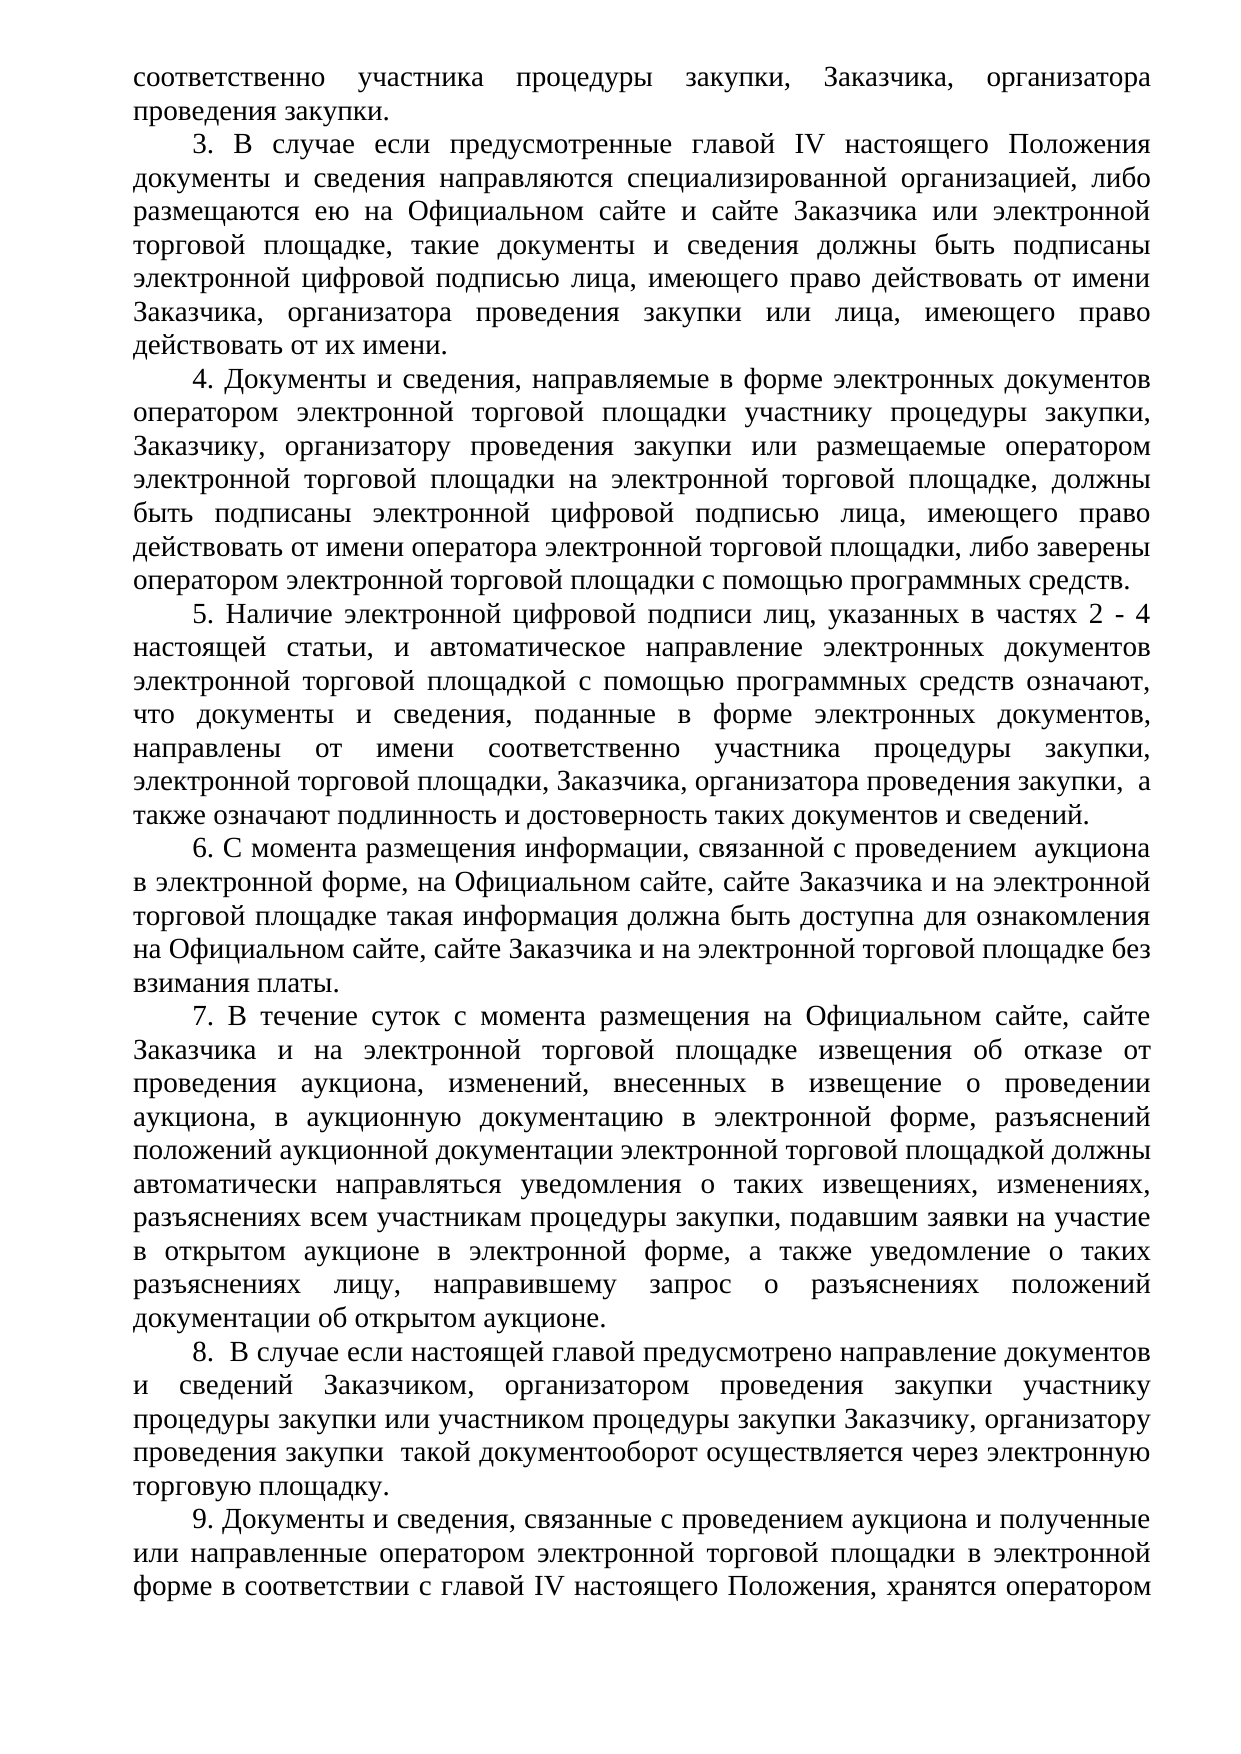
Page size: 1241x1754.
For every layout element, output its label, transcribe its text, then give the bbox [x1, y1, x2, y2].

text 6. С момента размещения информации, связанной с проведением аукциона в электронной форме, на Официальном сайте, сайте Заказчика и на электронной торговой площадке такая информация должна быть доступна для ознакомления на Официальном сайте, сайте Заказчика и на электронной торговой площадке без взимания платы. [133, 831, 1152, 998]
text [133, 59, 1152, 126]
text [133, 1501, 1152, 1602]
text 8. В случае если настоящей главой предусмотрено направление документов и сведений Заказчиком, организатором проведения закупки участнику процедуры закупки или участником процедуры закупки Заказчику, организатору проведения закупки такой документооборот осуществляется через электронную торговую площадку. [133, 1334, 1152, 1501]
text 5. Наличие электронной цифровой подписи лиц, указанных в частях 2 - 4 настоящей статьи, и автоматическое направление электронных документов электронной торговой площадкой с помощью программных средств означают, что документы и сведения, поданные в форме электронных документов, направлены от имени соответственно участника процедуры закупки, электронной торговой площадки, Заказчика, организатора проведения закупки, а также означают подлинность и достоверность таких документов и сведений. [133, 596, 1152, 831]
text 3. В случае если предусмотренные главой IV настоящего Положения документы и сведения направляются специализированной организацией, либо размещаются ею на Официальном сайте и сайте Заказчика или электронной торговой площадке, такие документы и сведения должны быть подписаны электронной цифровой подписью лица, имеющего право действовать от имени Заказчика, организатора проведения закупки или лица, имеющего право действовать от их имени. [133, 126, 1152, 361]
text 4. Документы и сведения, направляемые в форме электронных документов оператором электронной торговой площадки участнику процедуры закупки, Заказчику, организатору проведения закупки или размещаемые оператором электронной торговой площадки на электронной торговой площадке, должны быть подписаны электронной цифровой подписью лица, имеющего право действовать от имени оператора электронной торговой площадки, либо заверены оператором электронной торговой площадки с помощью программных средств. [133, 361, 1152, 596]
text 7. В течение суток с момента размещения на Официальном сайте, сайте Заказчика и на электронной торговой площадке извещения об отказе от проведения аукциона, изменений, внесенных в извещение о проведении аукциона, в аукционную документацию в электронной форме, разъяснений положений аукционной документации электронной торговой площадкой должны автоматически направляться уведомления о таких извещениях, изменениях, разъяснениях всем участникам процедуры закупки, подавшим заявки на участие в открытом аукционе в электронной форме, а также уведомление о таких разъяснениях лицу, направившему запрос о разъяснениях положений документации об открытом аукционе. [133, 998, 1152, 1334]
